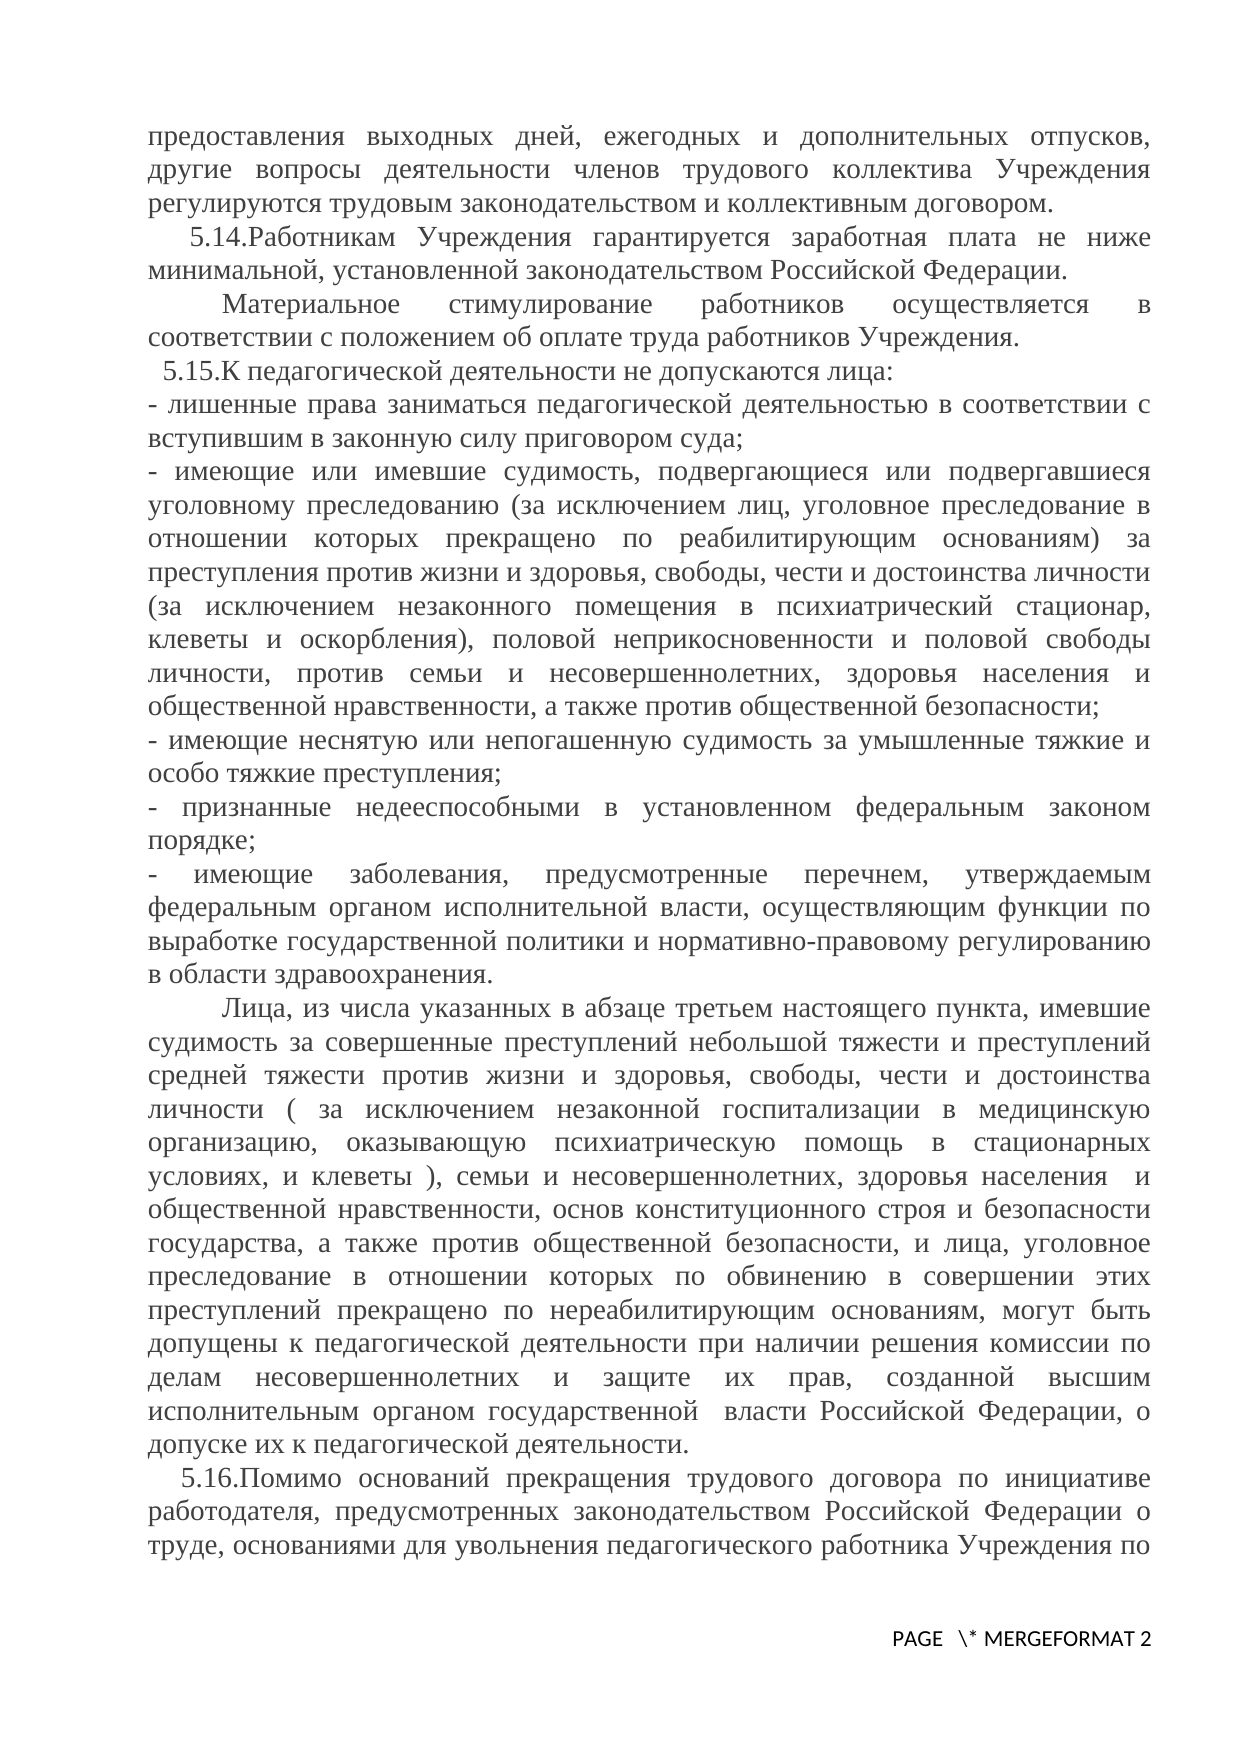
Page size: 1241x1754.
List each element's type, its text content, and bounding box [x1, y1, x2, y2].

text 6.РЕОРГАНИЗАЦИЯ И ЛИКВИДАЦИЯ УЧРЕЖДЕНИЯ, [148, 822, 1152, 856]
text 5.16.2.Применение, в том числе однократное, методов воспитания, связанных с физическим и (или) психическим насилием над личностью обучающегося, воспитанника. [148, 554, 1152, 655]
text 6.1.Реорганизация и ликвидация Учреждения осуществляется на основании решения администрации города Нижнего Новгорода в соответствии с Гражданским Кодексом Российской Федерации. [148, 923, 1152, 1024]
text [148, 1493, 1152, 1560]
text 5.17.При реорганизации или ликвидации Учреждения обеспечивает сохранность документов по личному составу, своевременно передает их правопреемнику ( при реорганизации) или в архив (при ликвидации), принимает меры по трудоустройству высвобождаемых работников. [148, 655, 1152, 789]
text 6.3.Реорганизация Учреждения влечет за собой переход всех прав и обязанностей, принадлежащих Учреждению, к его правопреемнику. [148, 1191, 1152, 1258]
text 6.2.Реорганизация Учреждения проводится в соответствии со статьями 57 – 60 Гражданского кодекса Российской Федерации. [148, 1124, 1152, 1191]
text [148, 118, 1152, 319]
text Принятие решения о реорганизации или ликвидации допускается на основании положительного заключения комиссии по проведению оценки последствий такого решения. [148, 1024, 1152, 1124]
text 5.16.Помимо оснований прекращения трудового договора по инициативе работодателя, предусмотренных законодательством Российской Федерации о труде, основаниями для увольнения педагогического работника Учреждения по инициативе работодателя до истечения срока действия трудового договора являются: [148, 319, 1152, 487]
text 5.16.1.Повторное в течение года грубое нарушение устава образовательного учреждения. [148, 487, 1152, 554]
text 6.4.Учреждение считается реорганизованным, за исключением случаев реорганизации в форме присоединения, с момента государственной регистрации вновь возникших юридических лиц. [148, 1258, 1152, 1359]
text При реорганизации Учреждения в форме присоединения к нему другого юридического лица, Учреждение считается реорганизованным с момента внесения единый государственный реестр юридических лиц записи о прекращении деятельности присоединенного юридического лица. [148, 1359, 1152, 1493]
text ИЗМЕНЕНИЕ ЕГО ТИПА [148, 856, 1152, 889]
